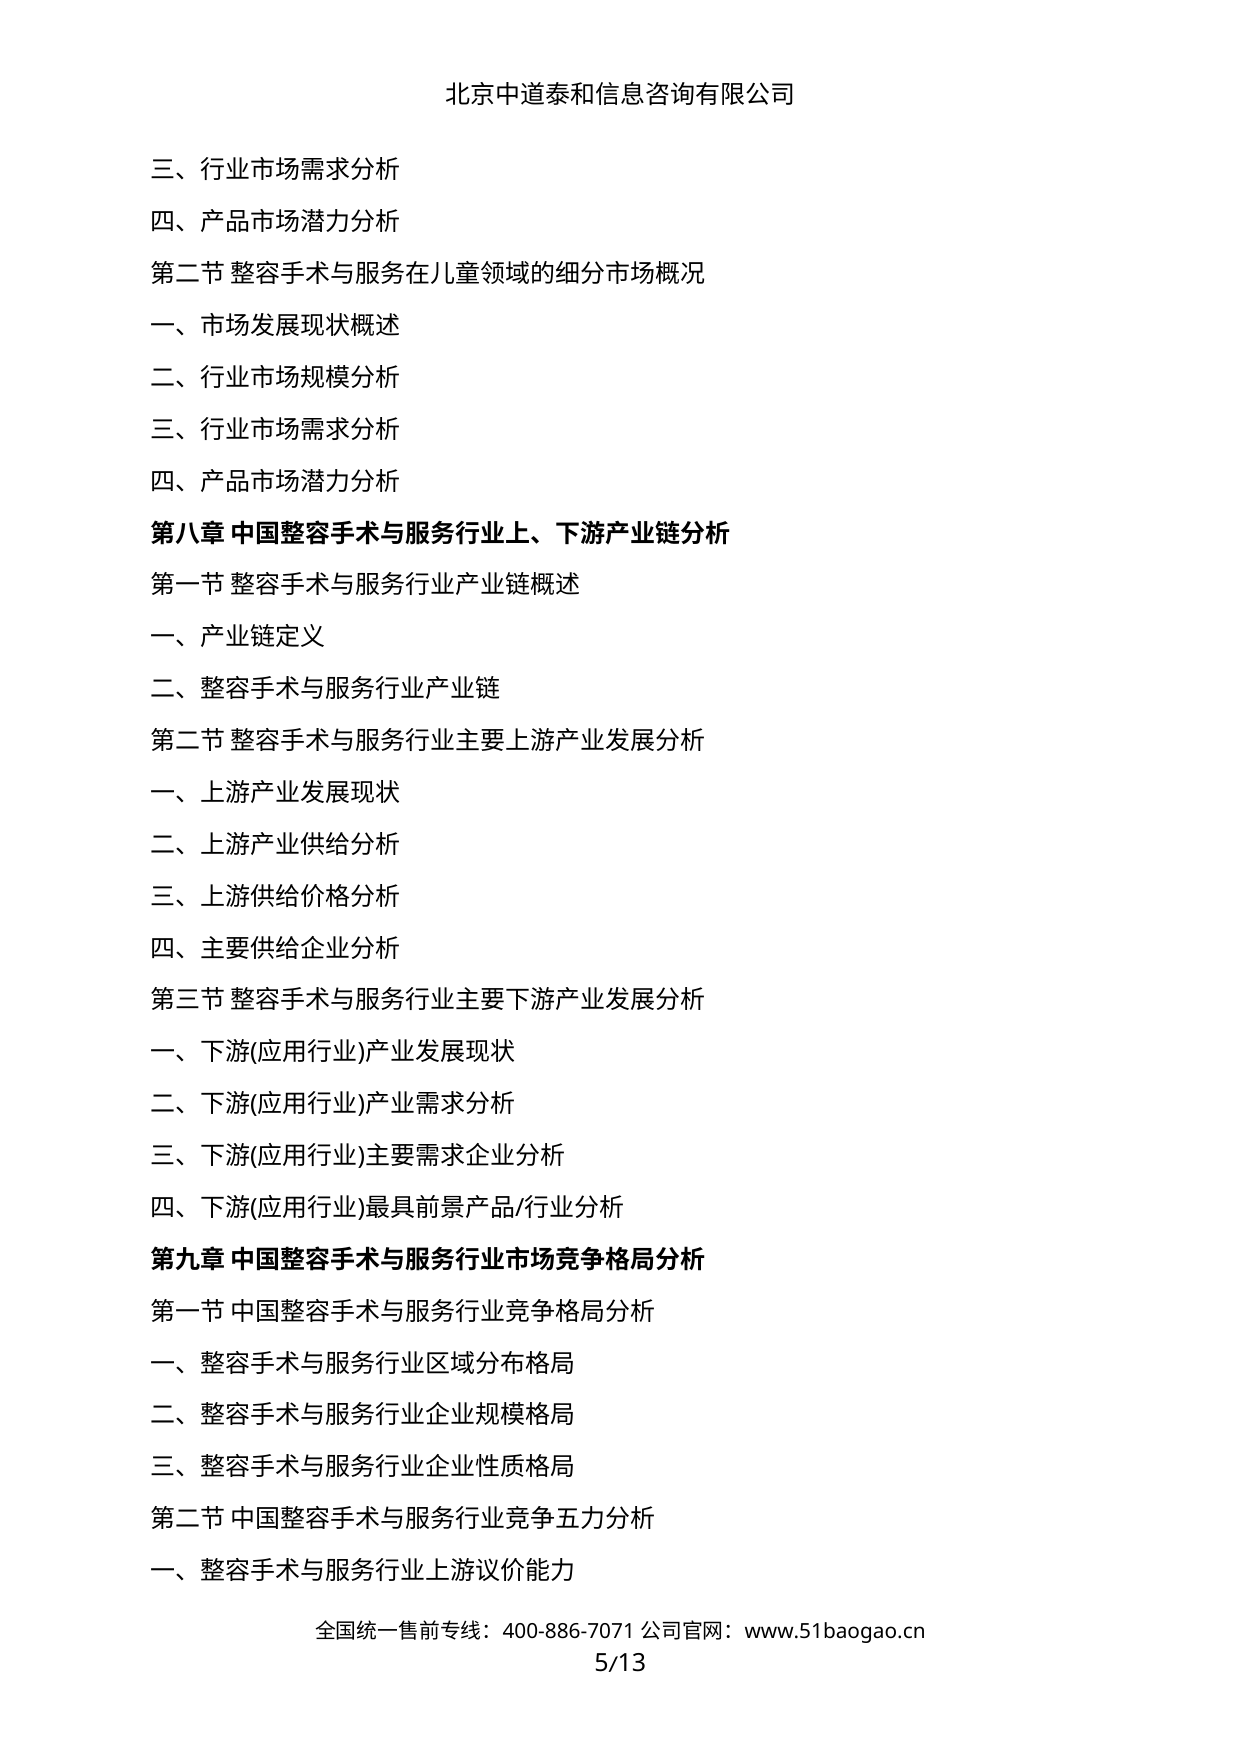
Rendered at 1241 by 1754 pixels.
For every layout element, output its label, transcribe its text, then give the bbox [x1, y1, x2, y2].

text 第二节 整容手术与服务在儿童领域的细分市场概况 [150, 254, 1090, 290]
text 三、行业市场需求分析 [150, 409, 1090, 446]
text 四、产品市场潜力分析 [150, 202, 1090, 238]
text 四、主要供给企业分析 [150, 928, 1090, 964]
text 第八章 中国整容手术与服务行业上、下游产业链分析 [150, 513, 1090, 549]
text 三、行业市场需求分析 [150, 150, 1090, 186]
text 第三节 整容手术与服务行业主要下游产业发展分析 [150, 980, 1090, 1016]
text 二、整容手术与服务行业企业规模格局 [150, 1395, 1090, 1431]
text 二、整容手术与服务行业产业链 [150, 669, 1090, 705]
text 二、上游产业供给分析 [150, 824, 1090, 861]
text 一、整容手术与服务行业上游议价能力 [150, 1551, 1090, 1587]
text 四、产品市场潜力分析 [150, 461, 1090, 497]
text 第二节 整容手术与服务行业主要上游产业发展分析 [150, 721, 1090, 757]
text 一、产业链定义 [150, 617, 1090, 653]
text 三、整容手术与服务行业企业性质格局 [150, 1447, 1090, 1483]
text 一、市场发展现状概述 [150, 306, 1090, 342]
text 一、下游(应用行业)产业发展现状 [150, 1032, 1090, 1068]
text 二、行业市场规模分析 [150, 357, 1090, 394]
text 第一节 中国整容手术与服务行业竞争格局分析 [150, 1291, 1090, 1327]
text 第一节 整容手术与服务行业产业链概述 [150, 565, 1090, 601]
text 三、下游(应用行业)主要需求企业分析 [150, 1136, 1090, 1172]
text 四、下游(应用行业)最具前景产品/行业分析 [150, 1187, 1090, 1224]
text 第九章 中国整容手术与服务行业市场竞争格局分析 [150, 1239, 1090, 1276]
text 三、上游供给价格分析 [150, 876, 1090, 912]
text 二、下游(应用行业)产业需求分析 [150, 1084, 1090, 1120]
text 第二节 中国整容手术与服务行业竞争五力分析 [150, 1499, 1090, 1535]
text 一、上游产业发展现状 [150, 772, 1090, 809]
text 一、整容手术与服务行业区域分布格局 [150, 1343, 1090, 1379]
